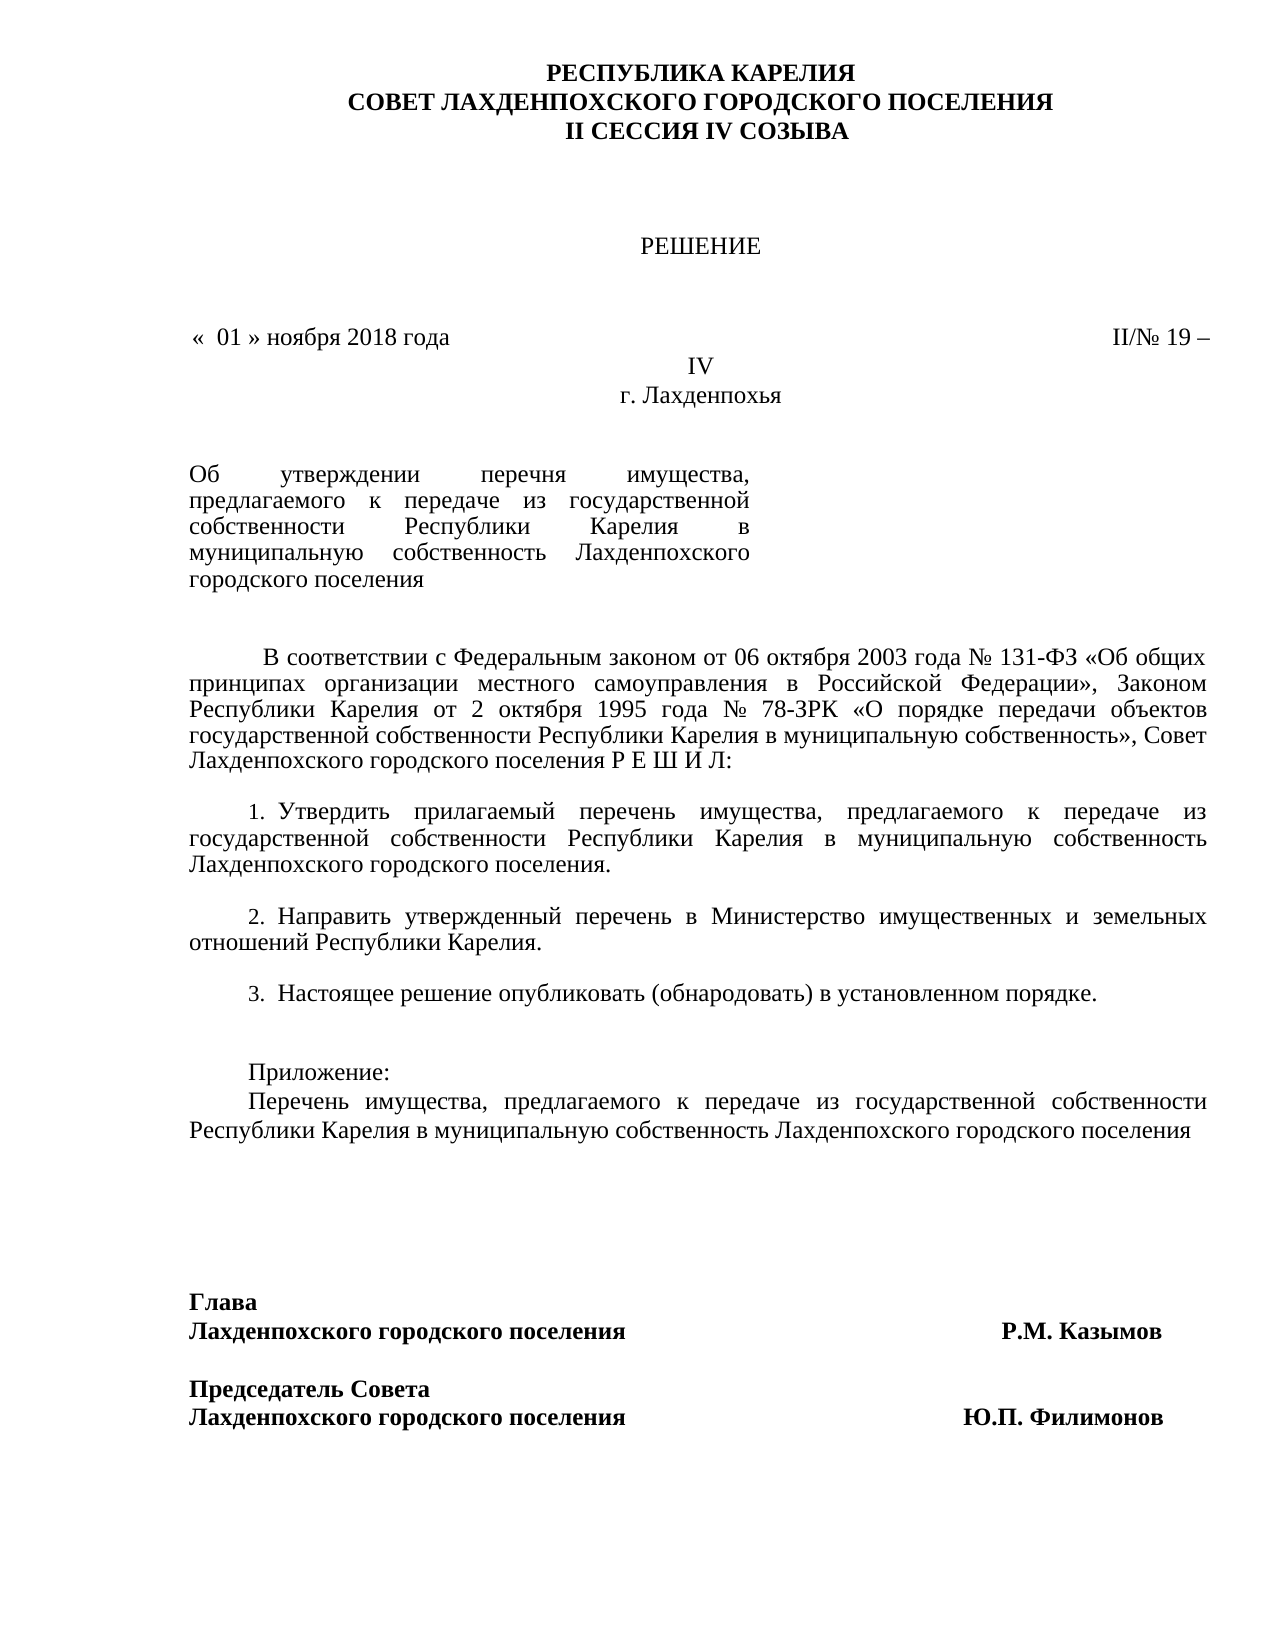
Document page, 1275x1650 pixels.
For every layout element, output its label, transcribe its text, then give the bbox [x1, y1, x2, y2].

text Перечень имущества, предлагаемого к передаче из государственной собственности Республики Карелия в муниципальную собственность Лахденпохского городского поселения [189, 1086, 1208, 1144]
text РЕСПУБЛИКА КАРЕЛИЯ [189, 58, 1212, 87]
text В соответствии с Федеральным законом от 06 октября 2003 года № 131-ФЗ «Об общих принципах организации местного самоуправления в Российской Федерации», Законом Республики Карелия от 2 октября 1995 года № 78-ЗРК «О порядке передачи объектов государственной собственности Республики Карелия в муниципальную собственность», Совет Лахденпохского городского поселения Р Е Ш И Л: [189, 645, 1208, 774]
text Приложение: [189, 1057, 1208, 1086]
text Об утверждении перечня имущества, предлагаемого к передаче из государственной собственности Республики Карелия в муниципальную собственность Лахденпохского городского поселения [189, 461, 750, 592]
text Глава [189, 1287, 1219, 1316]
list Настоящее решение опубликовать (обнародовать) в установленном порядке. [189, 981, 1208, 1007]
text Лахденпохского городского поселения Ю.П. Филимонов [189, 1402, 1219, 1431]
list Направить утвержденный перечень в Министерство имущественных и земельных отношений Республики Карелия. [189, 904, 1208, 955]
text « 01 » ноября 2018 года II/№ 19 – IV [189, 322, 1212, 380]
text РЕШЕНИЕ [189, 231, 1212, 259]
text СОВЕТ ЛАХДЕНПОХСКОГО ГОРОДСКОГО ПОСЕЛЕНИЯ [189, 87, 1212, 116]
text Лахденпохского городского поселения Р.М. Казымов [189, 1316, 1219, 1374]
text Председатель Совета [189, 1374, 1219, 1402]
text II СЕССИЯ IV СОЗЫВА [189, 116, 1212, 144]
text г. Лахденпохья [189, 380, 1212, 409]
list Утвердить прилагаемый перечень имущества, предлагаемого к передаче из государственной собственности Республики Карелия в муниципальную собственность Лахденпохского городского поселения. [189, 799, 1208, 877]
